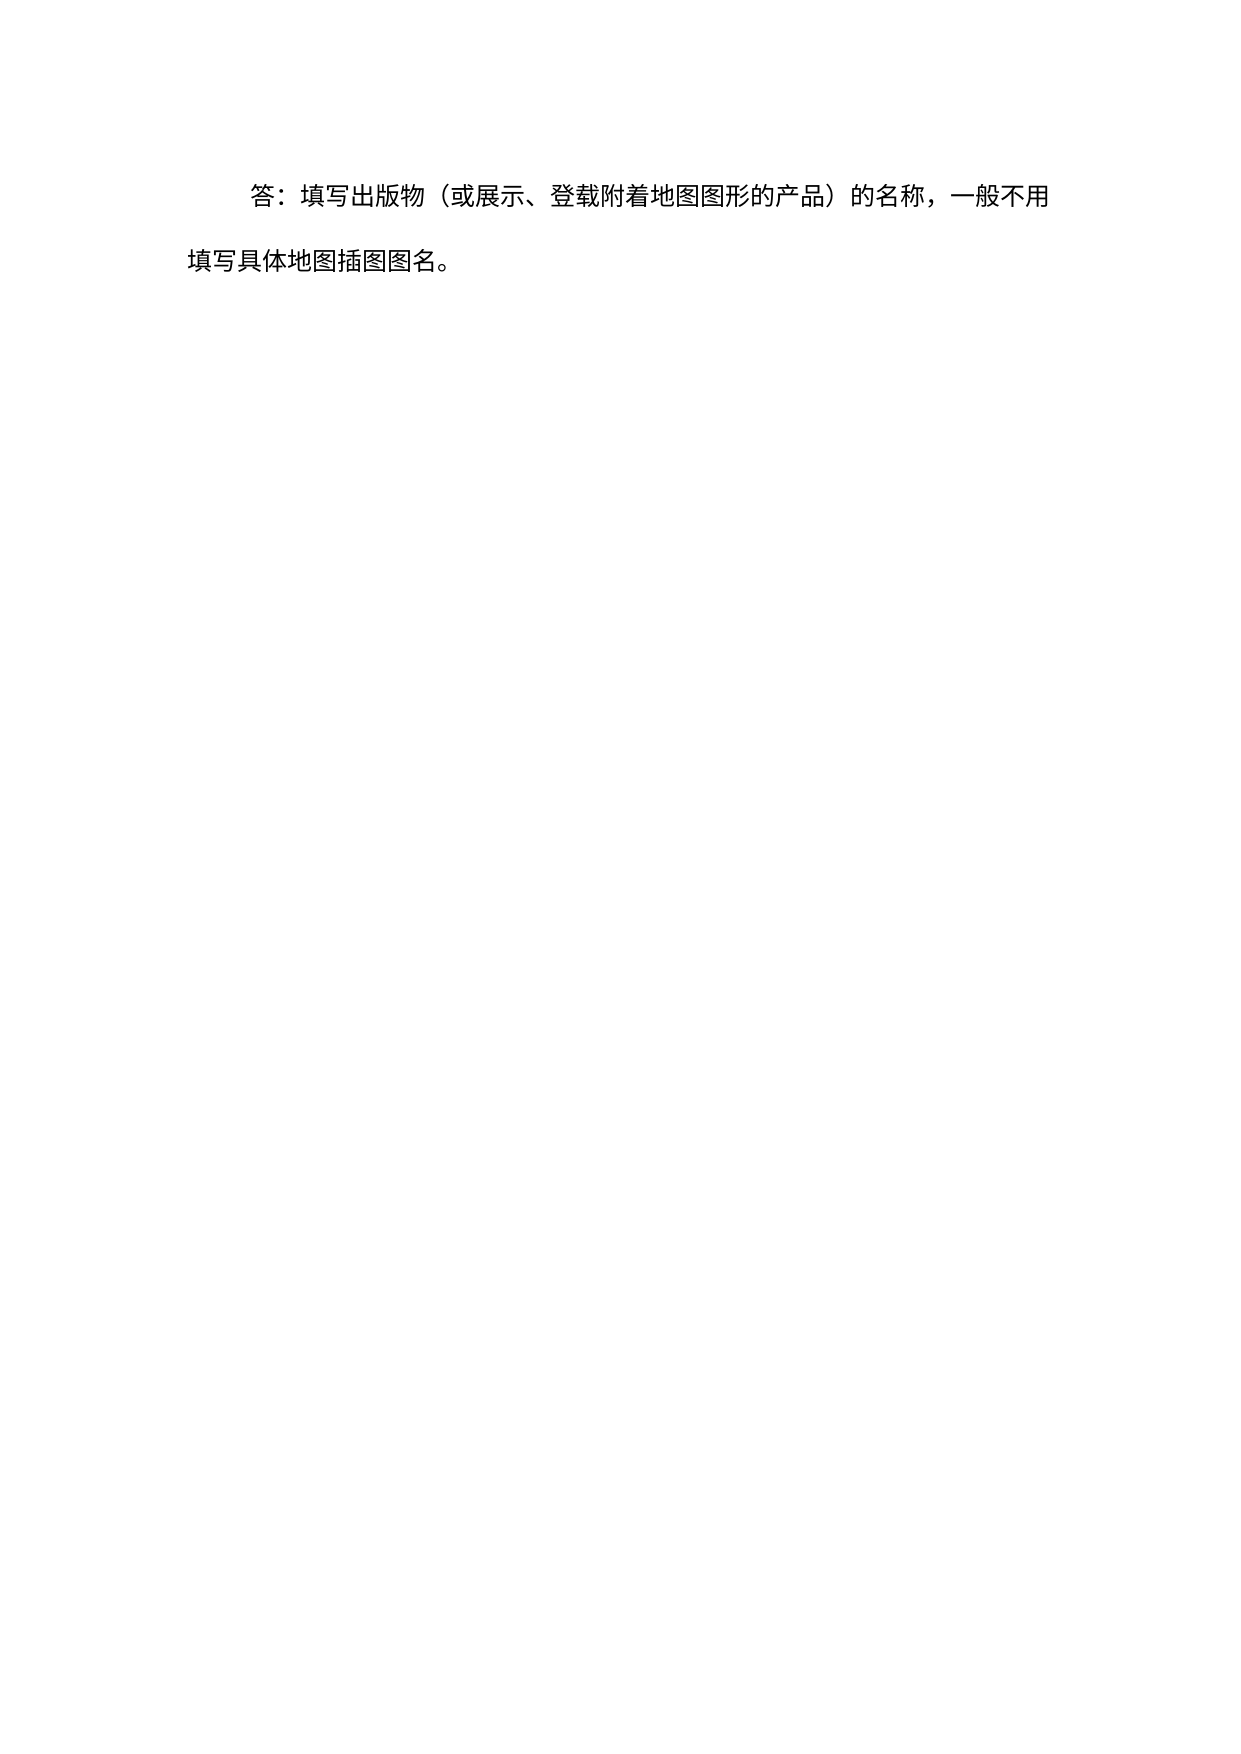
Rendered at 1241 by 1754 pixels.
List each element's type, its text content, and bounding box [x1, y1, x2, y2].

text 答：填写出版物（或展示、登载附着地图图形的产品）的名称，一般不用填写具体地图插图图名。 [187, 162, 1053, 292]
